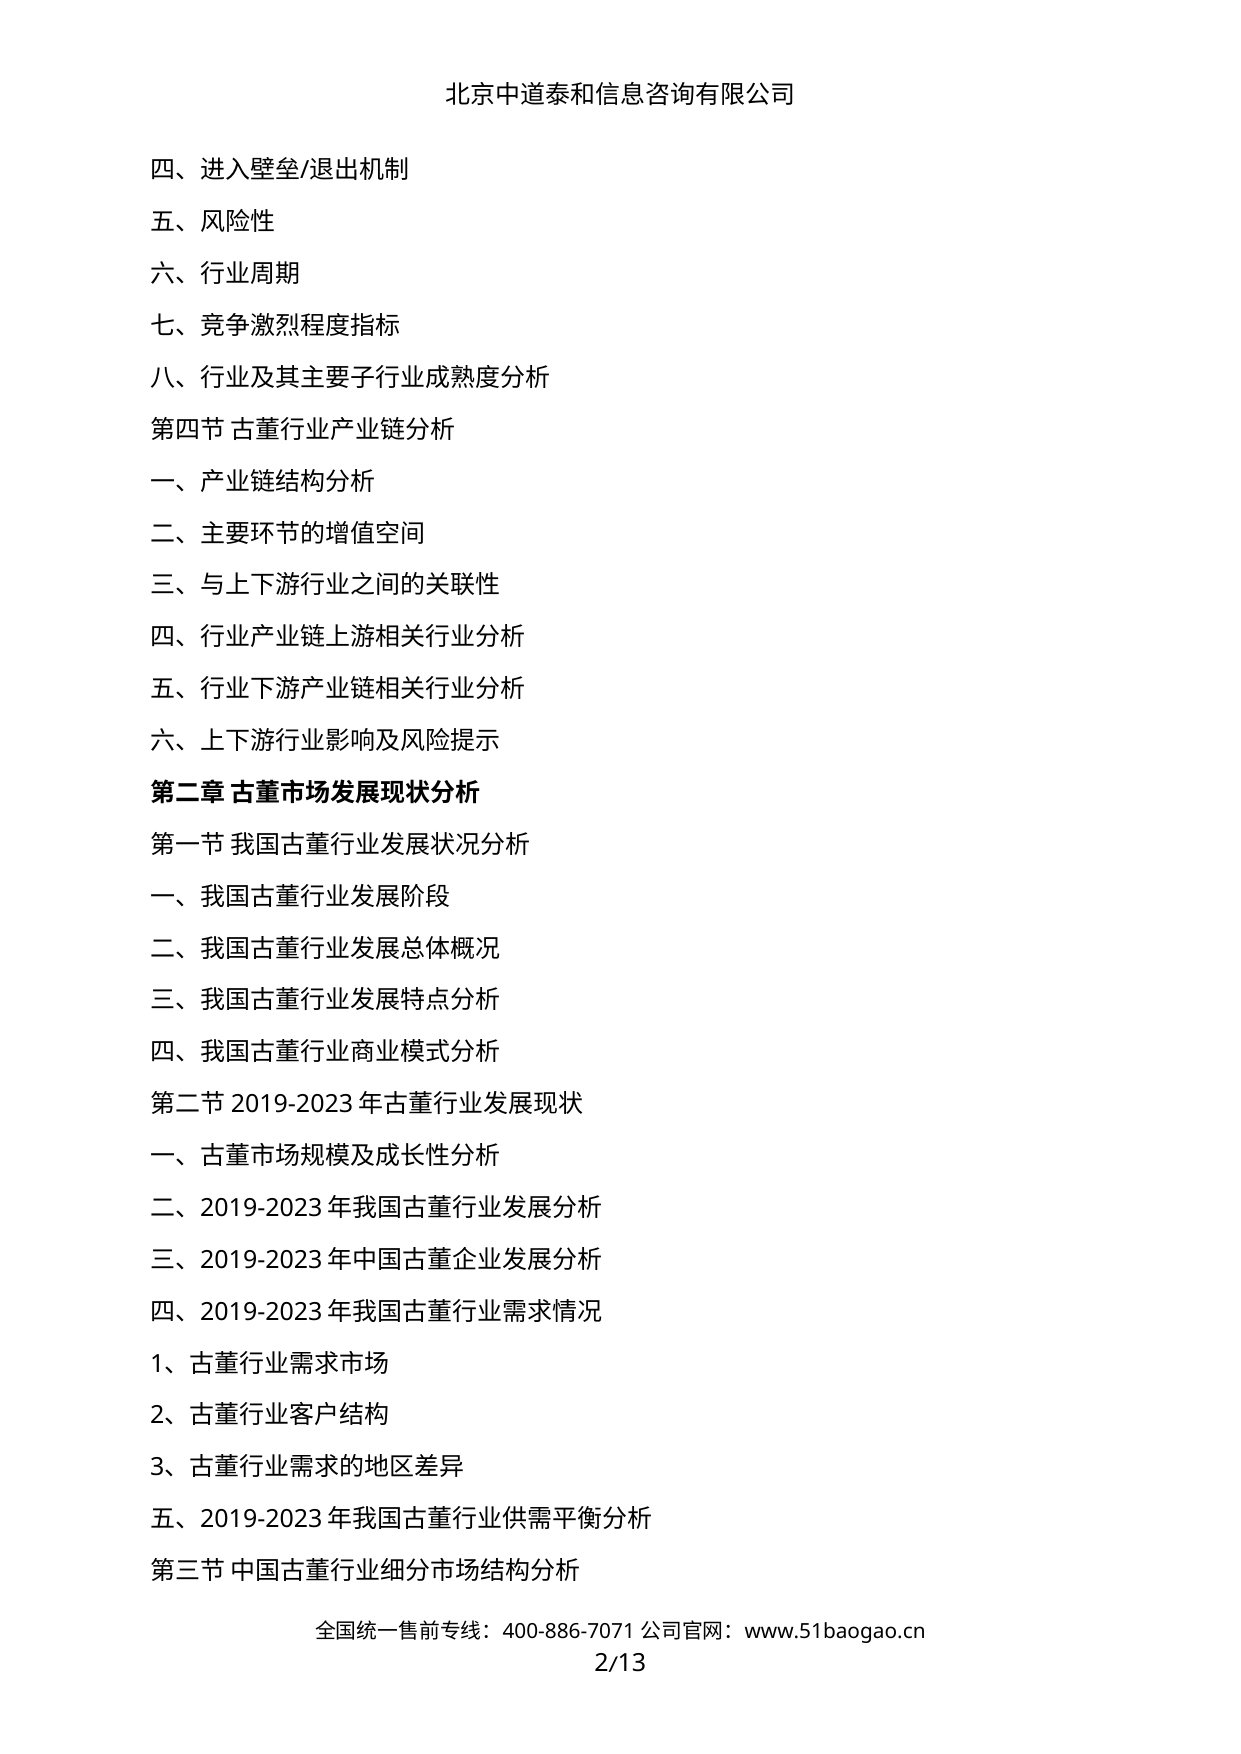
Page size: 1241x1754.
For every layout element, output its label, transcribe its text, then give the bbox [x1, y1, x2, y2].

text 二、2019-2023年我国古董行业发展分析 [150, 1187, 1090, 1224]
text 五、2019-2023年我国古董行业供需平衡分析 [150, 1499, 1090, 1535]
text 第二节 2019-2023年古董行业发展现状 [150, 1084, 1090, 1120]
text 三、与上下游行业之间的关联性 [150, 565, 1090, 601]
text 2、古董行业客户结构 [150, 1395, 1090, 1431]
text 一、我国古董行业发展阶段 [150, 876, 1090, 912]
text 第一节 我国古董行业发展状况分析 [150, 824, 1090, 861]
text 五、行业下游产业链相关行业分析 [150, 669, 1090, 705]
text 第四节 古董行业产业链分析 [150, 409, 1090, 446]
text 五、风险性 [150, 202, 1090, 238]
text 八、行业及其主要子行业成熟度分析 [150, 357, 1090, 394]
text 四、2019-2023年我国古董行业需求情况 [150, 1291, 1090, 1327]
text 一、古董市场规模及成长性分析 [150, 1136, 1090, 1172]
text 四、进入壁垒/退出机制 [150, 150, 1090, 186]
text 第二章 古董市场发展现状分析 [150, 772, 1090, 809]
text 七、竞争激烈程度指标 [150, 306, 1090, 342]
text 1、古董行业需求市场 [150, 1343, 1090, 1379]
text 第三节 中国古董行业细分市场结构分析 [150, 1551, 1090, 1587]
text 六、上下游行业影响及风险提示 [150, 721, 1090, 757]
text 3、古董行业需求的地区差异 [150, 1447, 1090, 1483]
text 二、我国古董行业发展总体概况 [150, 928, 1090, 964]
text 三、我国古董行业发展特点分析 [150, 980, 1090, 1016]
text 一、产业链结构分析 [150, 461, 1090, 497]
text 三、2019-2023年中国古董企业发展分析 [150, 1239, 1090, 1276]
text 四、我国古董行业商业模式分析 [150, 1032, 1090, 1068]
text 四、行业产业链上游相关行业分析 [150, 617, 1090, 653]
text 六、行业周期 [150, 254, 1090, 290]
text 二、主要环节的增值空间 [150, 513, 1090, 549]
